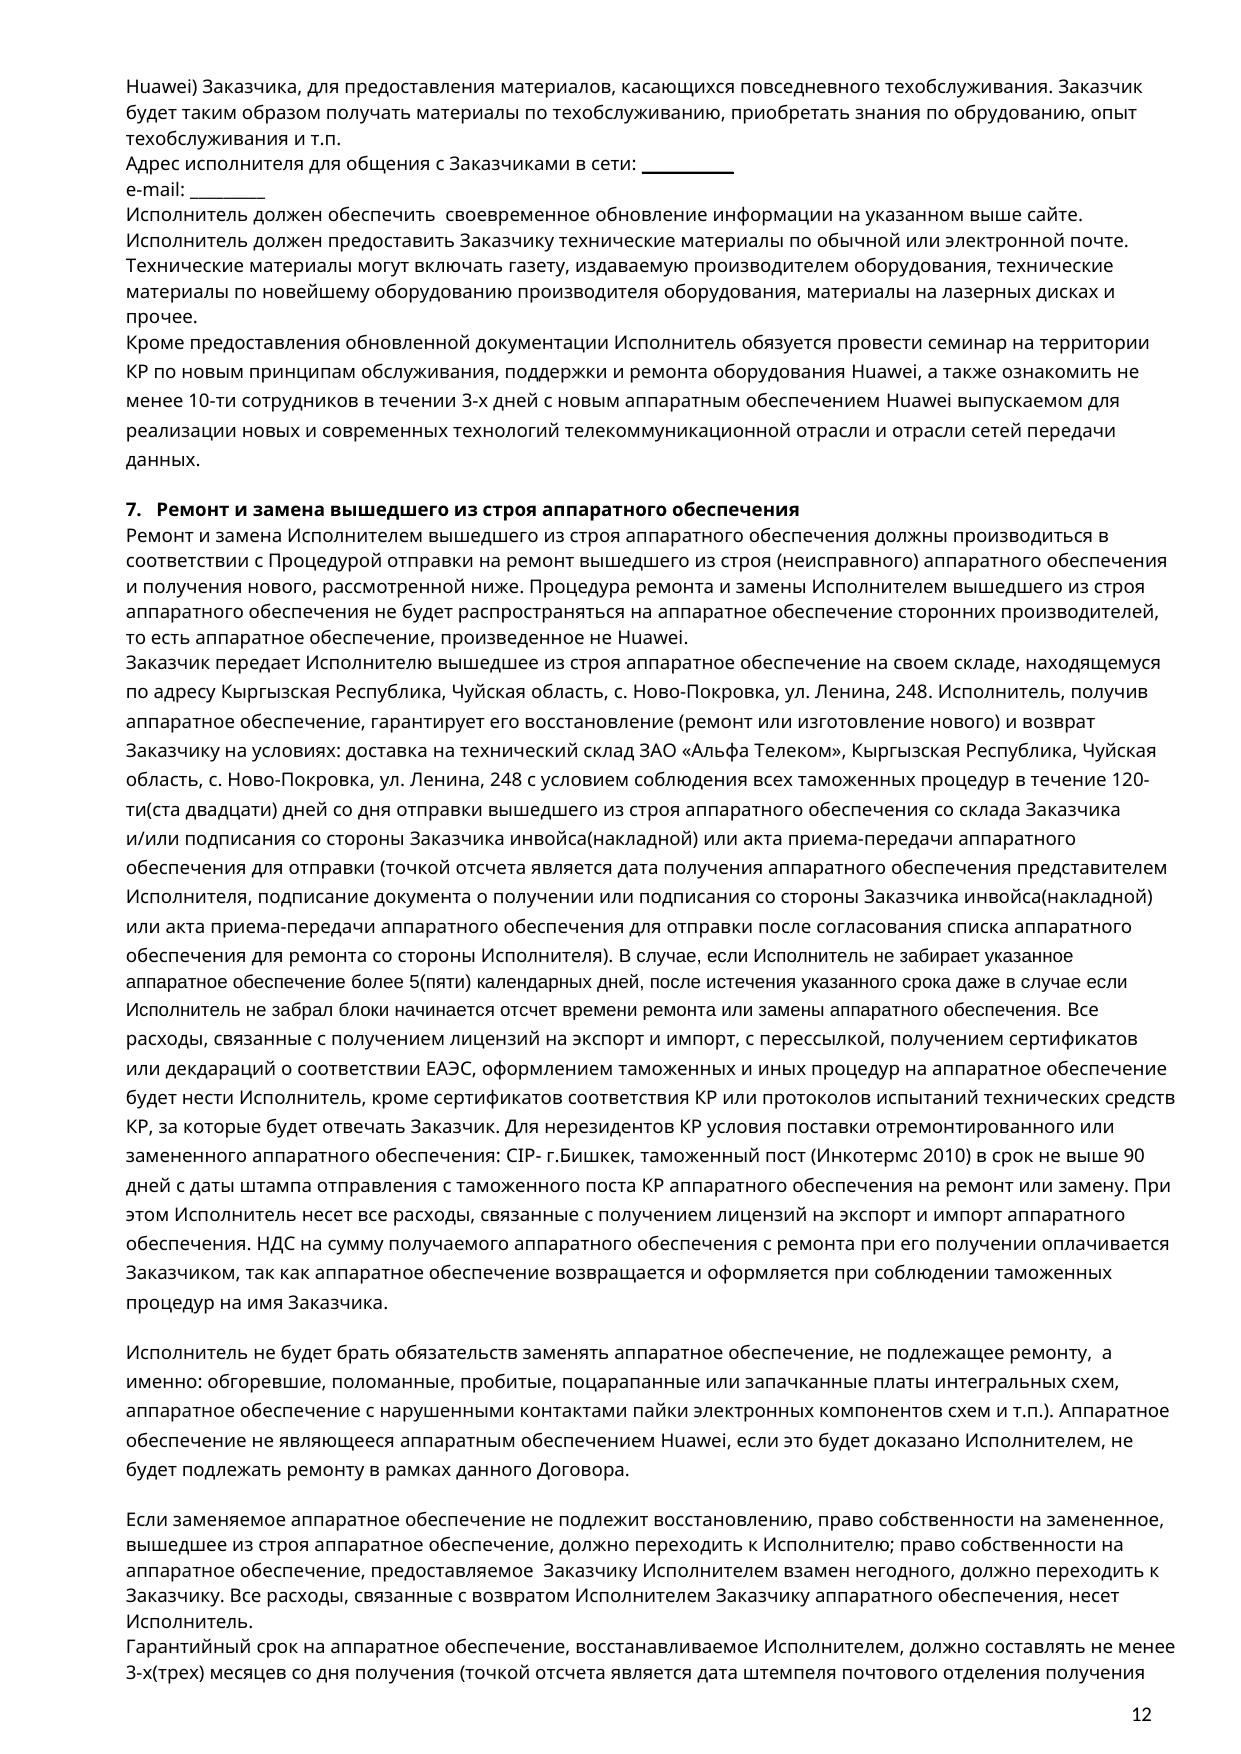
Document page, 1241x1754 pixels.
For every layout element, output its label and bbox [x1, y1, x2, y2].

table_header [103, 74, 1181, 1685]
